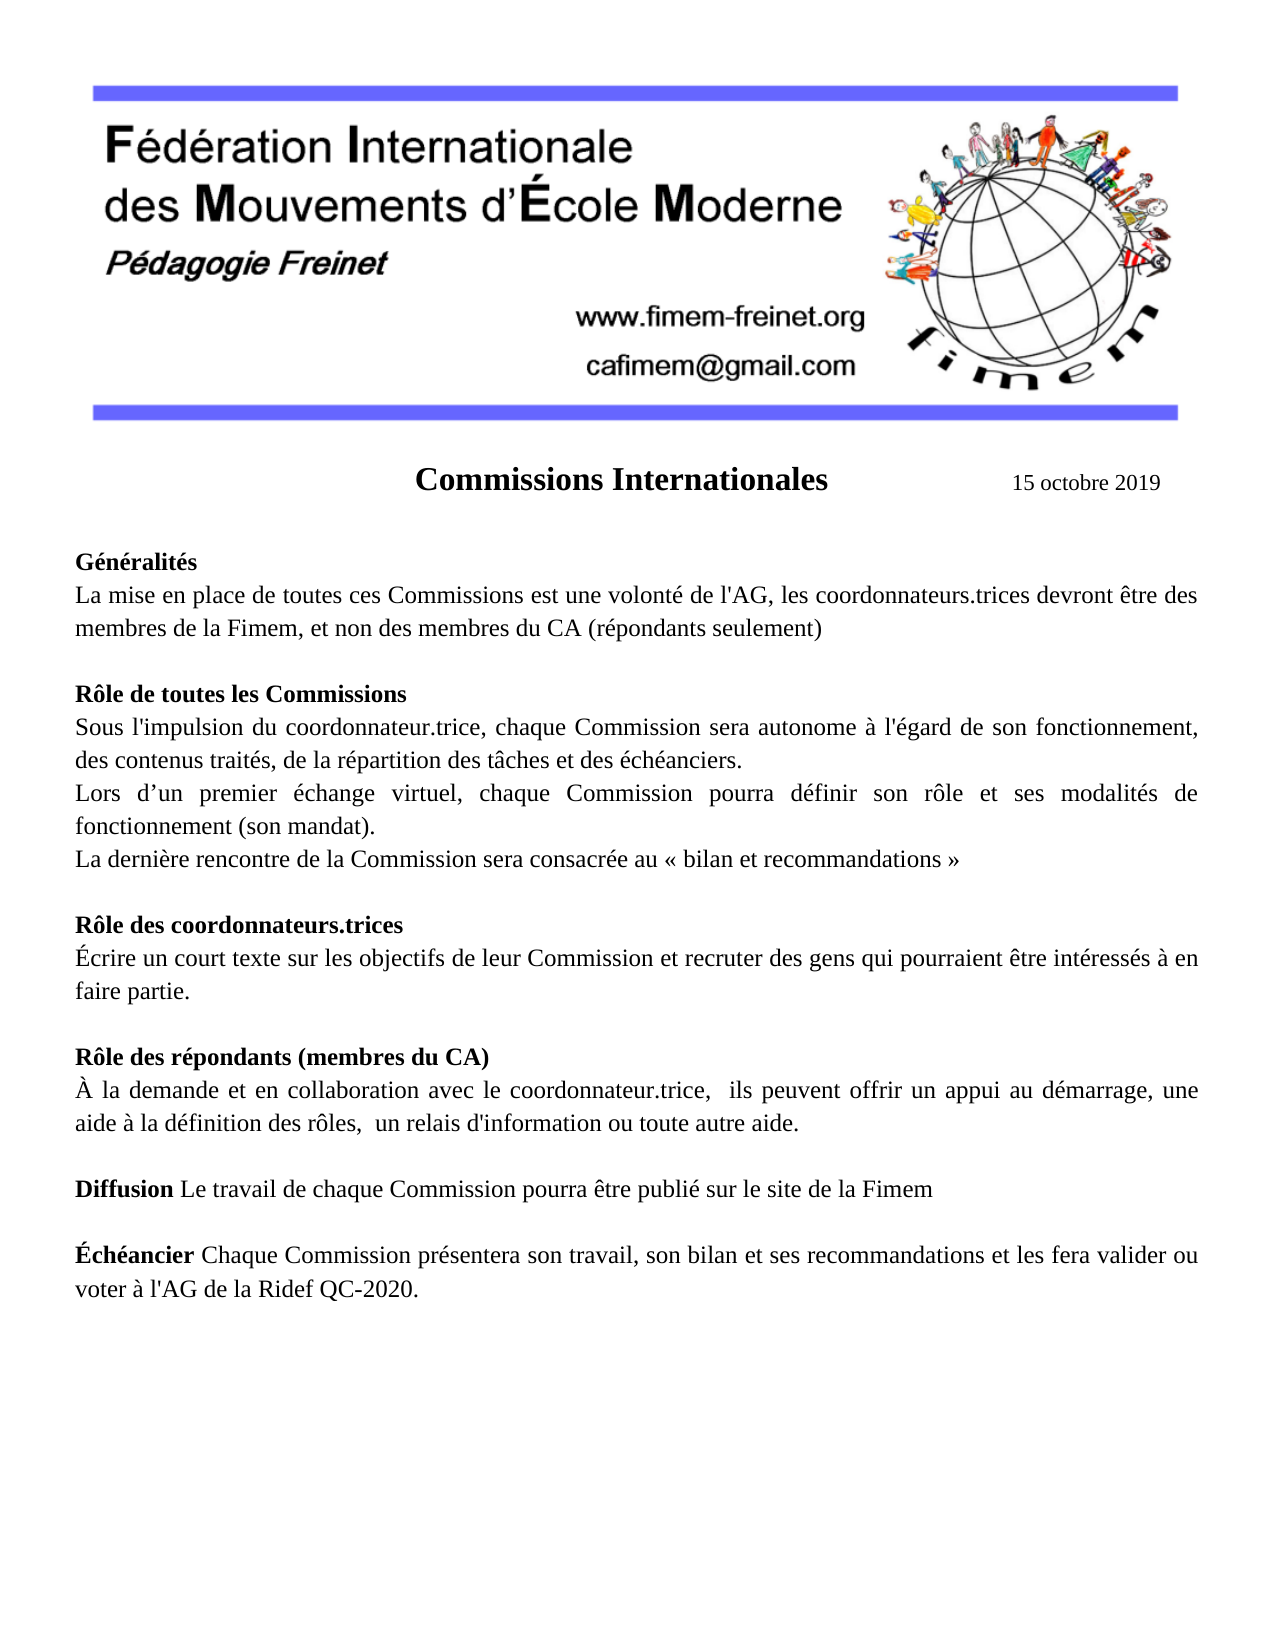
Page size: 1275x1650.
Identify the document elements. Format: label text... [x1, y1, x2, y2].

text Rôle de toutes les Commissions [75, 679, 1200, 708]
text Commissions Internationales 15 octobre 2019 [75, 459, 1200, 497]
text À la demande et en collaboration avec le coordonnateur.trice, ils peuvent offrir un appui au démarrage, une aide à la définition des rôles, un relais d'information ou toute autre aide. [75, 1076, 1200, 1137]
picture [86, 75, 1189, 433]
text Généralités [75, 547, 1200, 576]
text Lors d’un premier échange virtuel, chaque Commission pourra définir son rôle et ses modalités de fonctionnement (son mandat). [75, 778, 1200, 840]
text Rôle des coordonnateurs.trices [75, 910, 1200, 939]
text La mise en place de toutes ces Commissions est une volonté de l'AG, les coordonnateurs.trices devront être des membres de la Fimem, et non des membres du CA (répondants seulement) [75, 580, 1200, 642]
text Diffusion Le travail de chaque Commission pourra être publié sur le site de la Fimem [75, 1174, 1200, 1203]
text Rôle des répondants (membres du CA) [75, 1042, 1200, 1071]
text La dernière rencontre de la Commission sera consacrée au « bilan et recommandations » [75, 844, 1200, 873]
text Sous l'impulsion du coordonnateur.trice, chaque Commission sera autonome à l'égard de son fonctionnement, des contenus traités, de la répartition des tâches et des échéanciers. [75, 712, 1200, 774]
text Échéancier Chaque Commission présentera son travail, son bilan et ses recommandations et les fera valider ou voter à l'AG de la Ridef QC-2020. [75, 1241, 1200, 1302]
text Écrire un court texte sur les objectifs de leur Commission et recruter des gens qui pourraient être intéressés à en faire partie. [75, 943, 1200, 1005]
